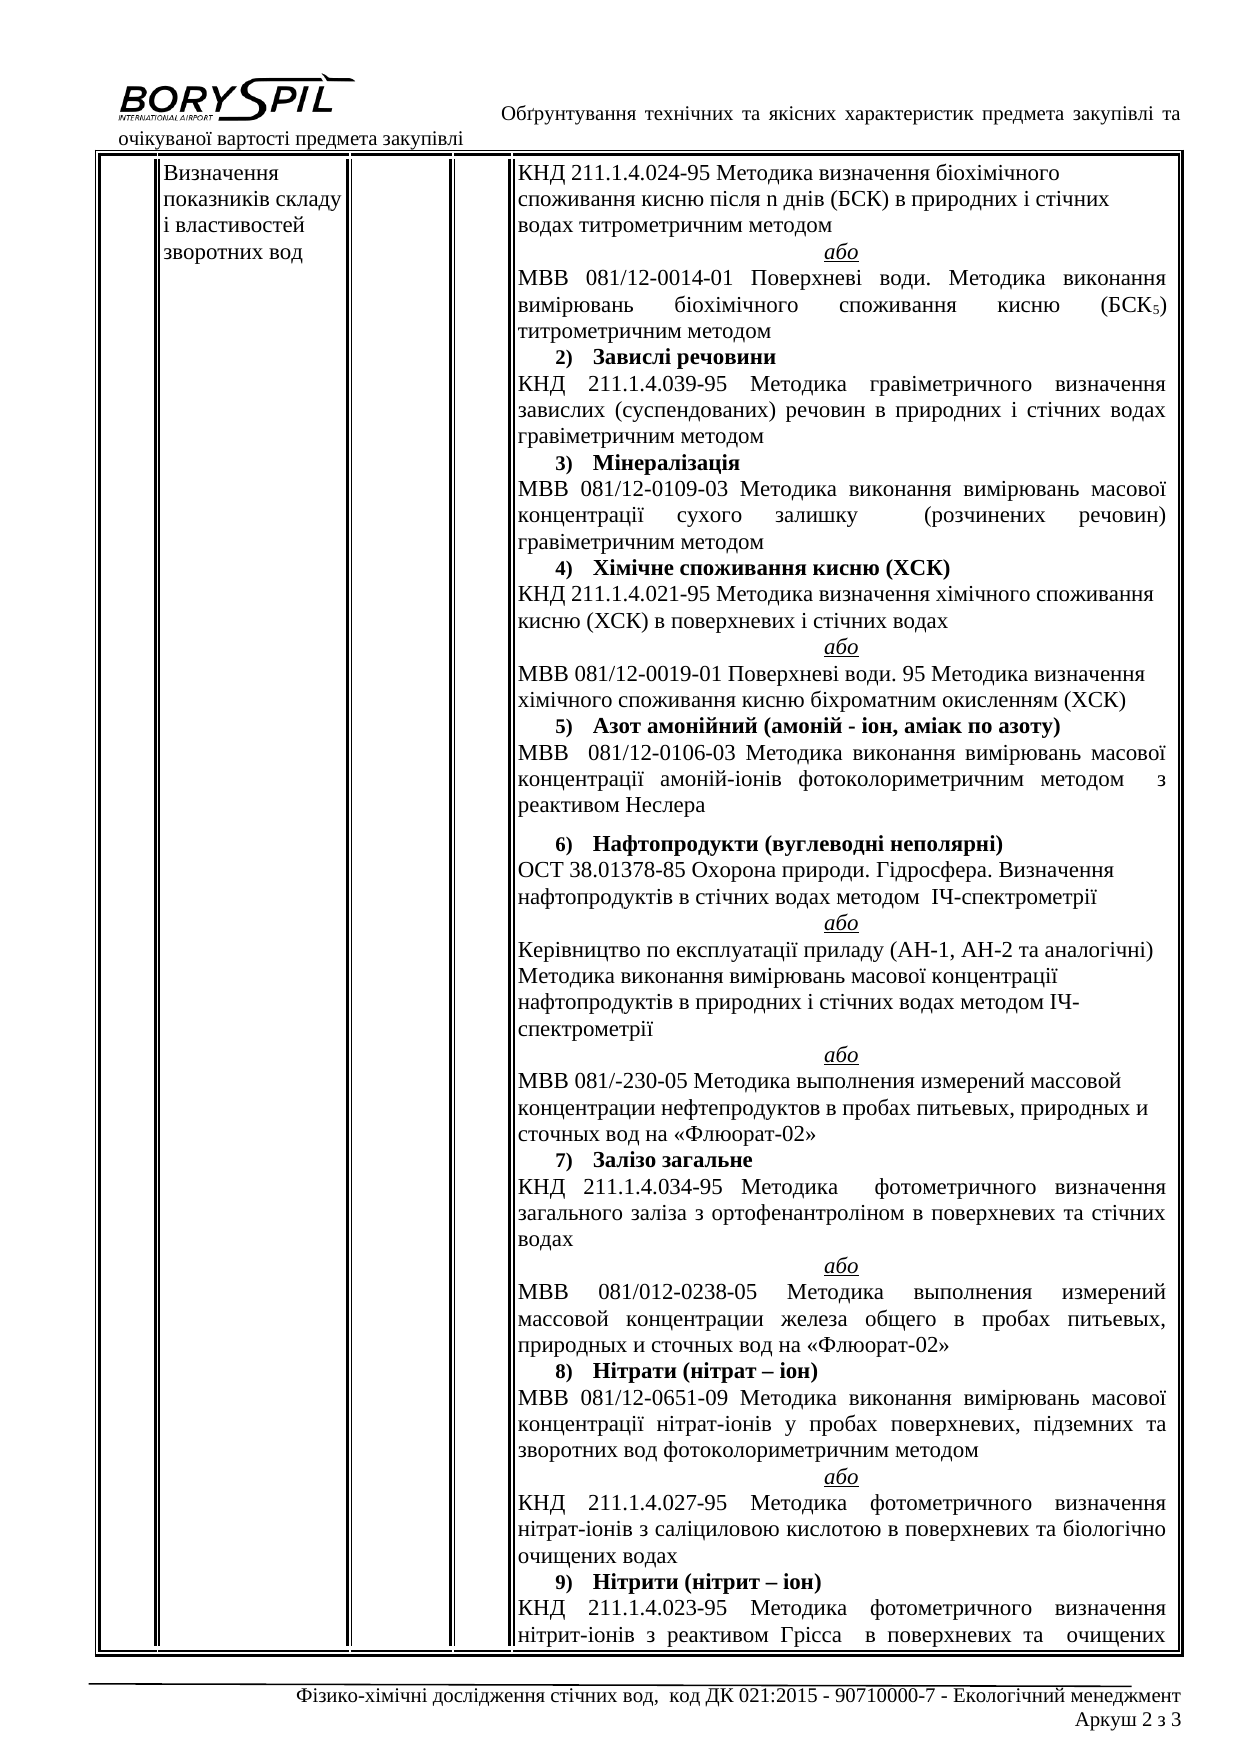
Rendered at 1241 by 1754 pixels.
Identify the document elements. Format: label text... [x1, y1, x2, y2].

picture [118, 73, 356, 121]
table_cell З2 [452, 151, 511, 1650]
table_cell 1 [101, 156, 157, 1650]
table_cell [511, 151, 1181, 1650]
table_cell Послуга [349, 151, 452, 1650]
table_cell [157, 151, 349, 1650]
